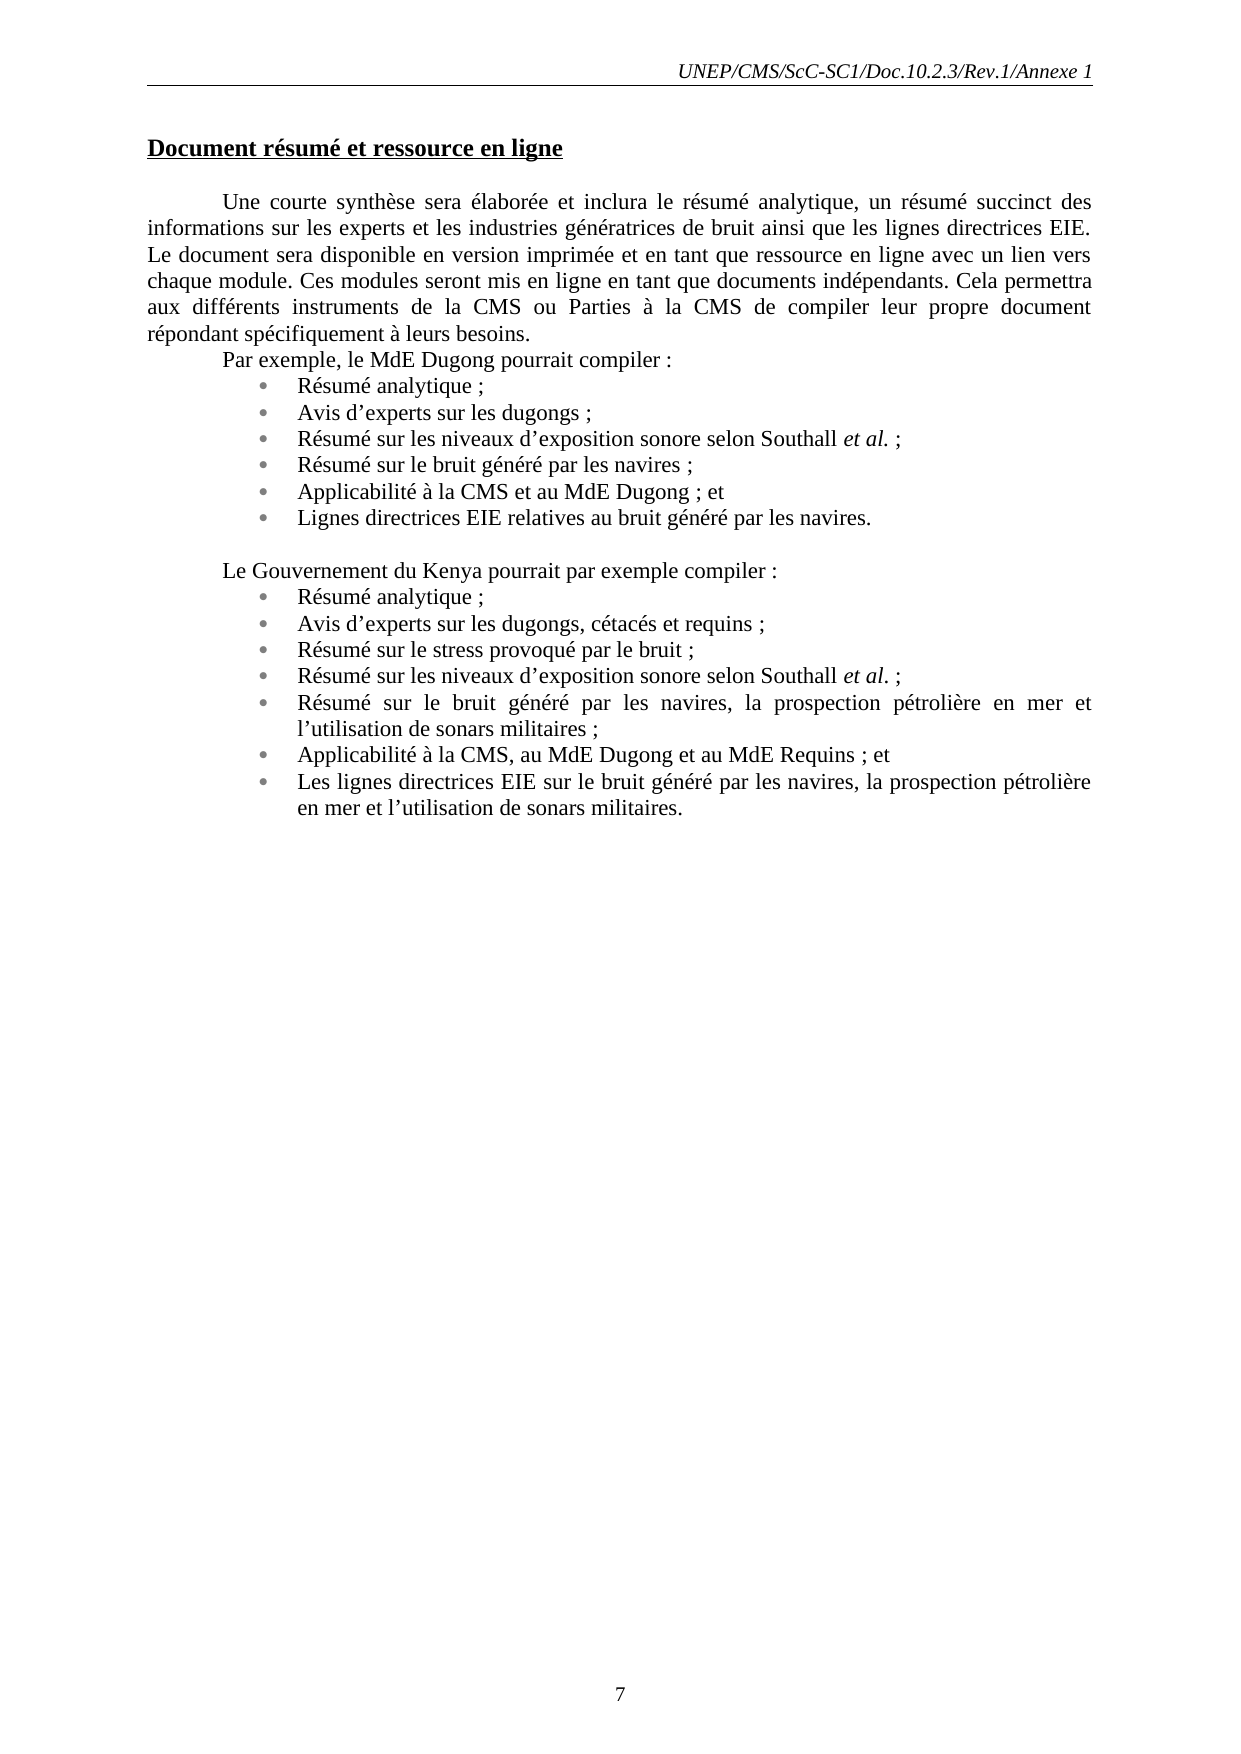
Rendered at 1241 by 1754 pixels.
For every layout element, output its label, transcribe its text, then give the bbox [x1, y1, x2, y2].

list Résumé sur le bruit généré par les navires ; [259, 451, 1093, 478]
list Résumé sur le bruit généré par les navires, la prospection pétrolière en mer et l’utilisation de sonars militaires ; [259, 689, 1093, 741]
text Une courte synthèse sera élaborée et inclura le résumé analytique, un résumé succinct des informations sur les experts et les industries génératrices de bruit ainsi que les lignes directrices EIE. Le document sera disponible en version imprimée et en tant que ressource en ligne avec un lien vers chaque module. Ces modules seront mis en ligne en tant que documents indépendants. Cela permettra aux différents instruments de la CMS ou Parties à la CMS de compiler leur propre document répondant spécifiquement à leurs besoins. [147, 188, 1093, 346]
text Document résumé et ressource en ligne [147, 133, 1093, 162]
list Avis d’experts sur les dugongs ; [259, 399, 1093, 425]
list Lignes directrices EIE relatives au bruit généré par les navires. [259, 504, 1093, 531]
list Résumé sur le stress provoqué par le bruit ; [259, 636, 1093, 662]
list Les lignes directrices EIE sur le bruit généré par les navires, la prospection pétrolière en mer et l’utilisation de sonars militaires. [259, 768, 1093, 820]
list Applicabilité à la CMS et au MdE Dugong ; et [259, 478, 1093, 504]
list Applicabilité à la CMS, au MdE Dugong et au MdE Requins ; et [259, 741, 1093, 768]
text Par exemple, le MdE Dugong pourrait compiler : [147, 346, 1093, 372]
list Résumé analytique ; [259, 372, 1093, 399]
list Avis d’experts sur les dugongs, cétacés et requins ; [259, 609, 1093, 636]
list Résumé analytique ; [259, 583, 1093, 609]
text Le Gouvernement du Kenya pourrait par exemple compiler : [147, 557, 1093, 583]
list Résumé sur les niveaux d’exposition sonore selon Southall et al. ; [259, 425, 1093, 451]
list Résumé sur les niveaux d’exposition sonore selon Southall et al. ; [259, 662, 1093, 689]
